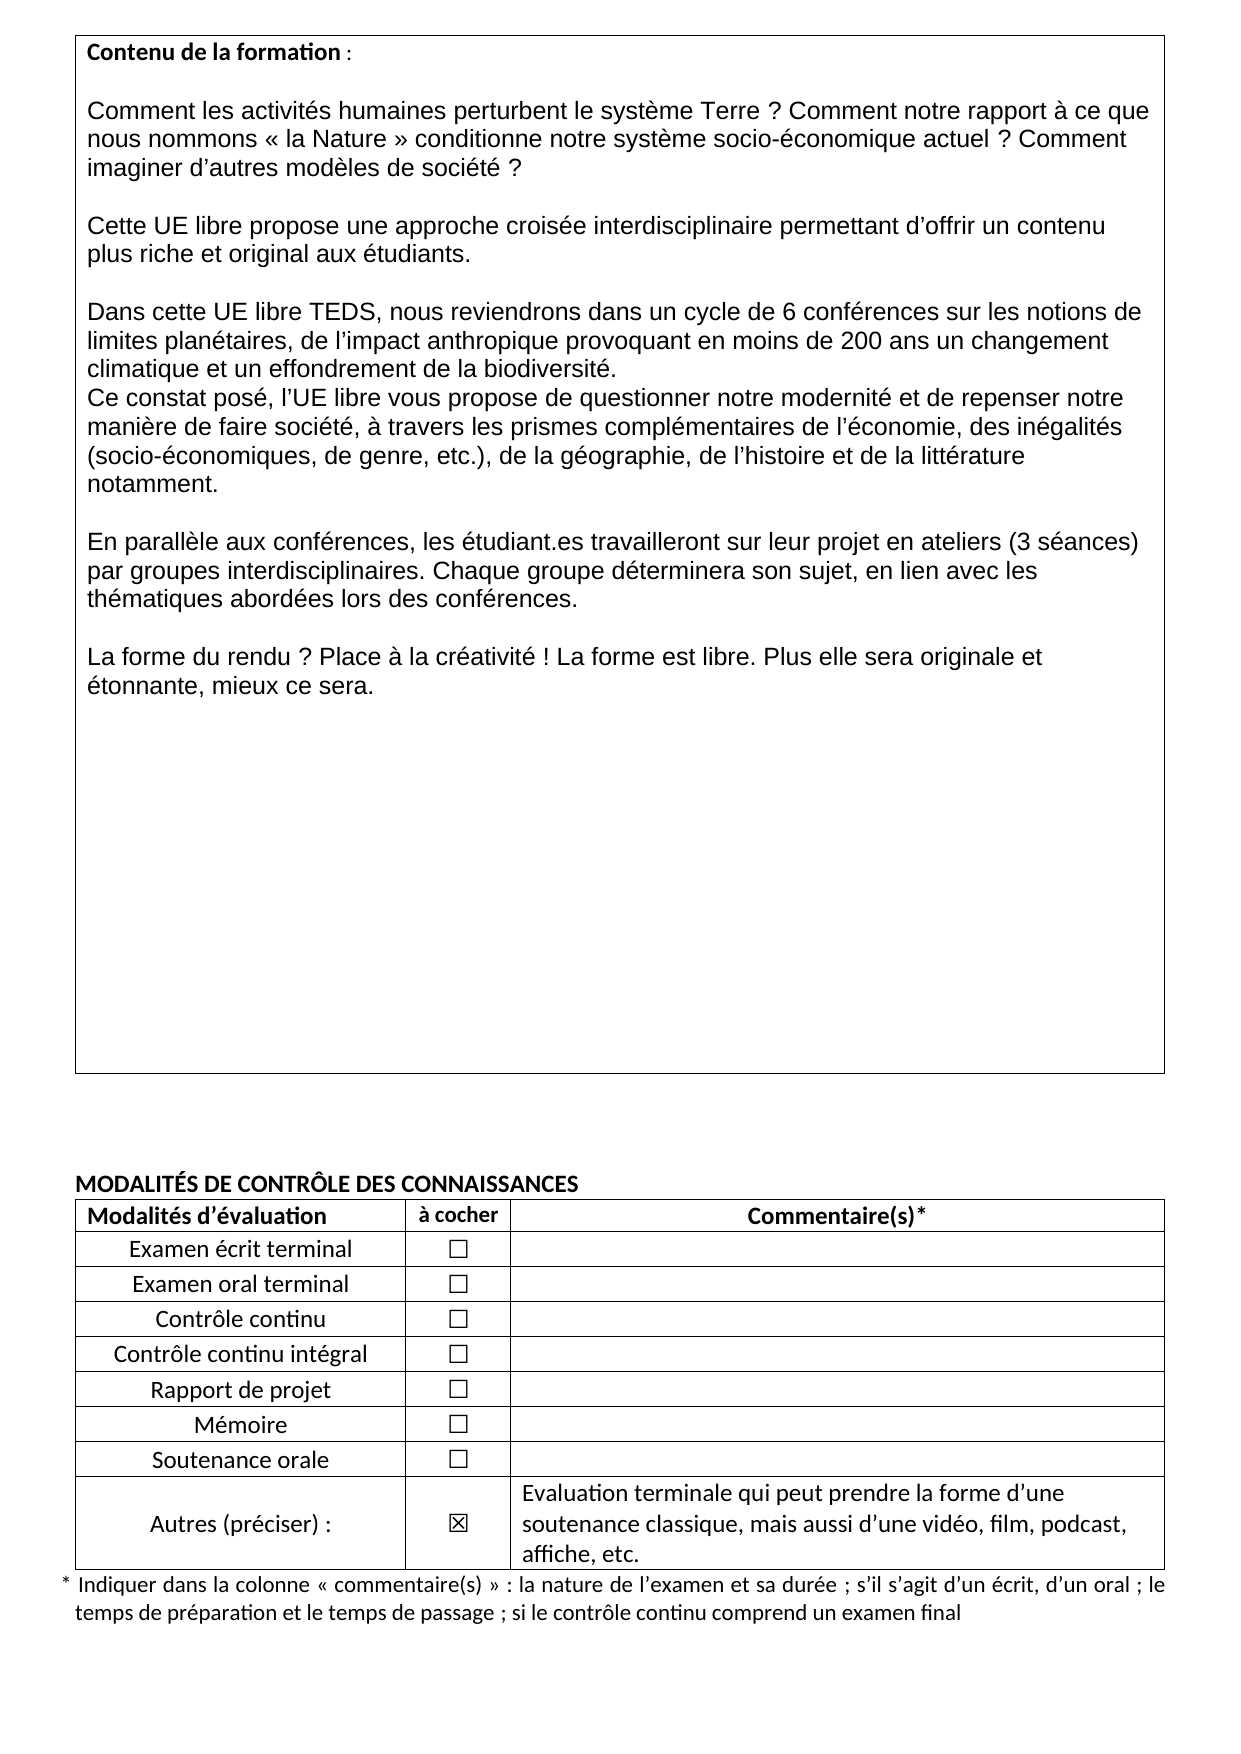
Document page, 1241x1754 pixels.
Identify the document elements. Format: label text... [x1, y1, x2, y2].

table_cell Autres (préciser) : [76, 1477, 405, 1569]
table_cell [406, 1372, 510, 1406]
table_cell [511, 1302, 1164, 1336]
table_cell Examen oral terminal [76, 1267, 405, 1301]
table_cell [511, 1232, 1164, 1266]
table_cell [511, 1442, 1164, 1476]
table_cell Rapport de projet [76, 1372, 405, 1406]
table_cell [406, 1267, 510, 1301]
table_header Commentaire(s)* [511, 1200, 1164, 1231]
table_cell Soutenance orale [76, 1442, 405, 1476]
table_header Modalités d’évaluation [76, 1200, 405, 1231]
table_cell Contrôle continu [76, 1302, 405, 1336]
text ModalitÉs de contrÔle des connaissances [75, 1168, 1165, 1199]
table_cell Evaluation terminale qui peut prendre la forme d’une soutenance classique, mais aussi d’une vidéo, film, podcast, affiche, etc. [511, 1477, 1164, 1569]
table_cell Contrôle continu intégral [76, 1337, 405, 1371]
table_cell [511, 1337, 1164, 1371]
table_cell [406, 1337, 510, 1371]
table_cell [511, 1407, 1164, 1441]
table_cell [406, 1302, 510, 1336]
table_cell Contenu de la formation : Comment les activités humaines perturbent le système Terre ? Comment notre rapport à ce que nous nommons « la Nature » conditionne notre système socio-économique actuel ? Comment imaginer d’autres modèles de société ? Cette UE libre propose une approche croisée interdisciplinaire permettant d’offrir un contenu plus riche et original aux étudiants. Dans cette UE libre TEDS, nous reviendrons dans un cycle de 6 conférences sur les notions de limites planétaires, de l’impact anthropique provoquant en moins de 200 ans un changement climatique et un effondrement de la biodiversité. Ce constat posé, l’UE libre vous propose de questionner notre modernité et de repenser notre manière de faire société, à travers les prismes complémentaires de l’économie, des inégalités (socio-économiques, de genre, etc.), de la géographie, de l’histoire et de la littérature notamment. En parallèle aux conférences, les étudiant.es travailleront sur leur projet en ateliers (3 séances) par groupes interdisciplinaires. Chaque groupe déterminera son sujet, en lien avec les thématiques abordées lors des conférences. La forme du rendu ? Place à la créativité ! La forme est libre. Plus elle sera originale et étonnante, mieux ce sera. [76, 36, 1164, 1073]
table_cell [511, 1267, 1164, 1301]
table_header à cocher [406, 1200, 510, 1231]
table_cell [511, 1372, 1164, 1406]
text * Indiquer dans la colonne « commentaire(s) » : la nature de l’examen et sa durée ; s’il s’agit d’un écrit, d’un oral ; le temps de préparation et le temps de passage ; si le contrôle continu comprend un examen final [60, 1570, 1165, 1626]
table_cell Mémoire [76, 1407, 405, 1441]
table_cell [406, 1407, 510, 1441]
table_cell [406, 1477, 510, 1569]
table_cell Examen écrit terminal [76, 1232, 405, 1266]
table_cell [406, 1232, 510, 1266]
table_cell [406, 1442, 510, 1476]
